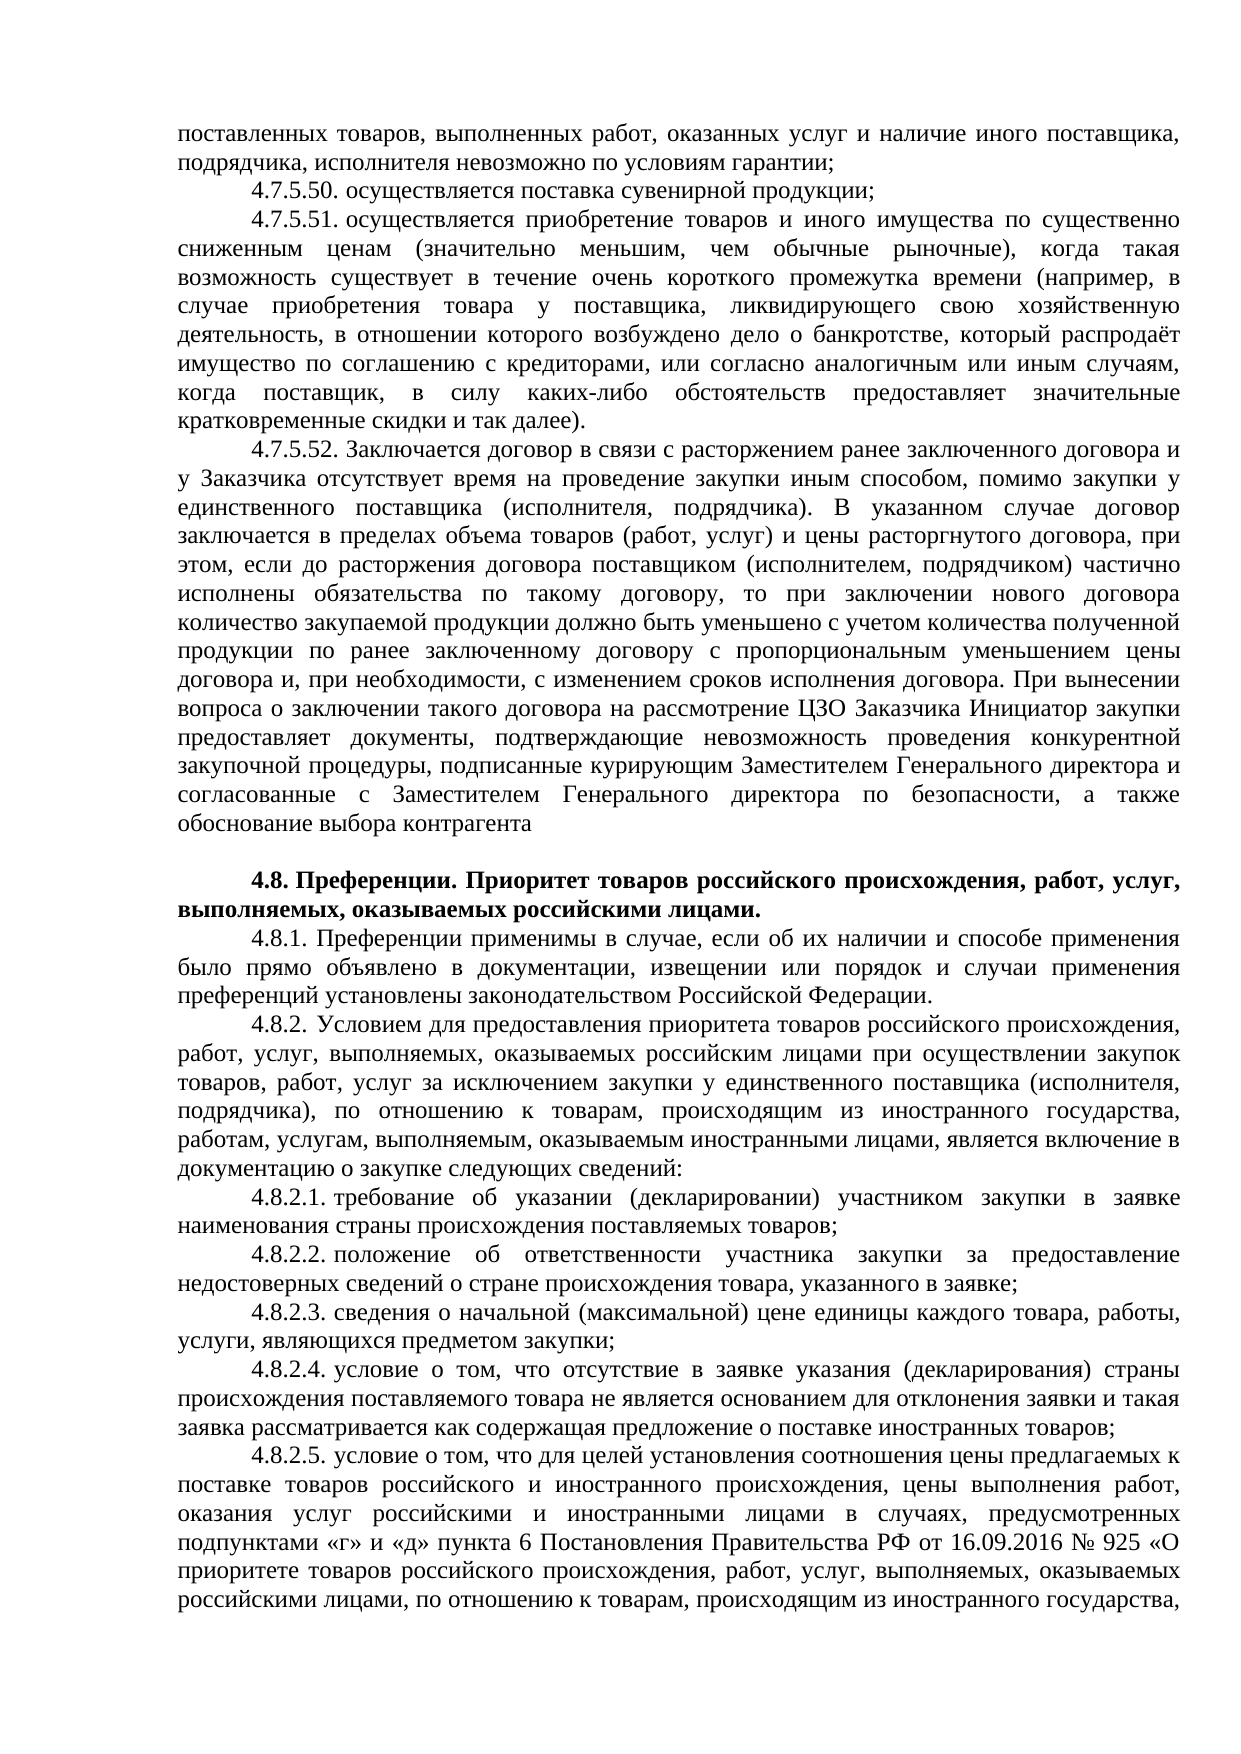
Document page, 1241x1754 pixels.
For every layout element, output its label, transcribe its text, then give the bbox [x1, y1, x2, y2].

list Заключается договор в связи с расторжением ранее заключенного договора и у Заказчика отсутствует время на проведение закупки иным способом, помимо закупки у единственного поставщика (исполнителя, подрядчика). В указанном случае договор заключается в пределах объема товаров (работ, услуг) и цены расторгнутого договора, при этом, если до расторжения договора поставщиком (исполнителем, подрядчиком) частично исполнены обязательства по такому договору, то при заключении нового договора количество закупаемой продукции должно быть уменьшено с учетом количества полученной продукции по ранее заключенному договору с пропорциональным уменьшением цены договора и, при необходимости, с изменением сроков исполнения договора. При вынесении вопроса о заключении такого договора на рассмотрение ЦЗО Заказчика Инициатор закупки предоставляет документы, подтверждающие невозможность проведения конкурентной закупочной процедуры, подписанные курирующим Заместителем Генерального директора и согласованные с Заместителем Генерального директора по безопасности, а также обоснование выбора контрагента [177, 434, 1181, 837]
list положение об ответственности участника закупки за предоставление недостоверных сведений о стране происхождения товара, указанного в заявке; [177, 1239, 1181, 1297]
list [177, 1441, 1181, 1613]
list осуществляется приобретение товаров и иного имущества по существенно сниженным ценам (значительно меньшим, чем обычные рыночные), когда такая возможность существует в течение очень короткого промежутка времени (например, в случае приобретения товара у поставщика, ликвидирующего свою хозяйственную деятельность, в отношении которого возбуждено дело о банкротстве, который распродаёт имущество по соглашению с кредиторами, или согласно аналогичным или иным случаям, когда поставщик, в силу каких-либо обстоятельств предоставляет значительные кратковременные скидки и так далее). [177, 204, 1181, 434]
list требование об указании (декларировании) участником закупки в заявке наименования страны происхождения поставляемых товаров; [177, 1182, 1181, 1239]
list осуществляется поставка сувенирной продукции; [177, 176, 1181, 204]
list Преференции применимы в случае, если об их наличии и способе применения было прямо объявлено в документации, извещении или порядок и случаи применения преференций установлены законодательством Российской Федерации. [177, 923, 1181, 1009]
list Преференции. Приоритет товаров российского происхождения, работ, услуг, выполняемых, оказываемых российскими лицами. [177, 866, 1181, 923]
list условие о том, что отсутствие в заявке указания (декларирования) страны происхождения поставляемого товара не является основанием для отклонения заявки и такая заявка рассматривается как содержащая предложение о поставке иностранных товаров; [177, 1354, 1181, 1441]
list Условием для предоставления приоритета товаров российского происхождения, работ, услуг, выполняемых, оказываемых российским лицами при осуществлении закупок товаров, работ, услуг за исключением закупки у единственного поставщика (исполнителя, подрядчика), по отношению к товарам, происходящим из иностранного государства, работам, услугам, выполняемым, оказываемым иностранными лицами, является включение в документацию о закупке следующих сведений: [177, 1009, 1181, 1182]
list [177, 118, 1181, 176]
list сведения о начальной (максимальной) цене единицы каждого товара, работы, услуги, являющихся предметом закупки; [177, 1297, 1181, 1354]
